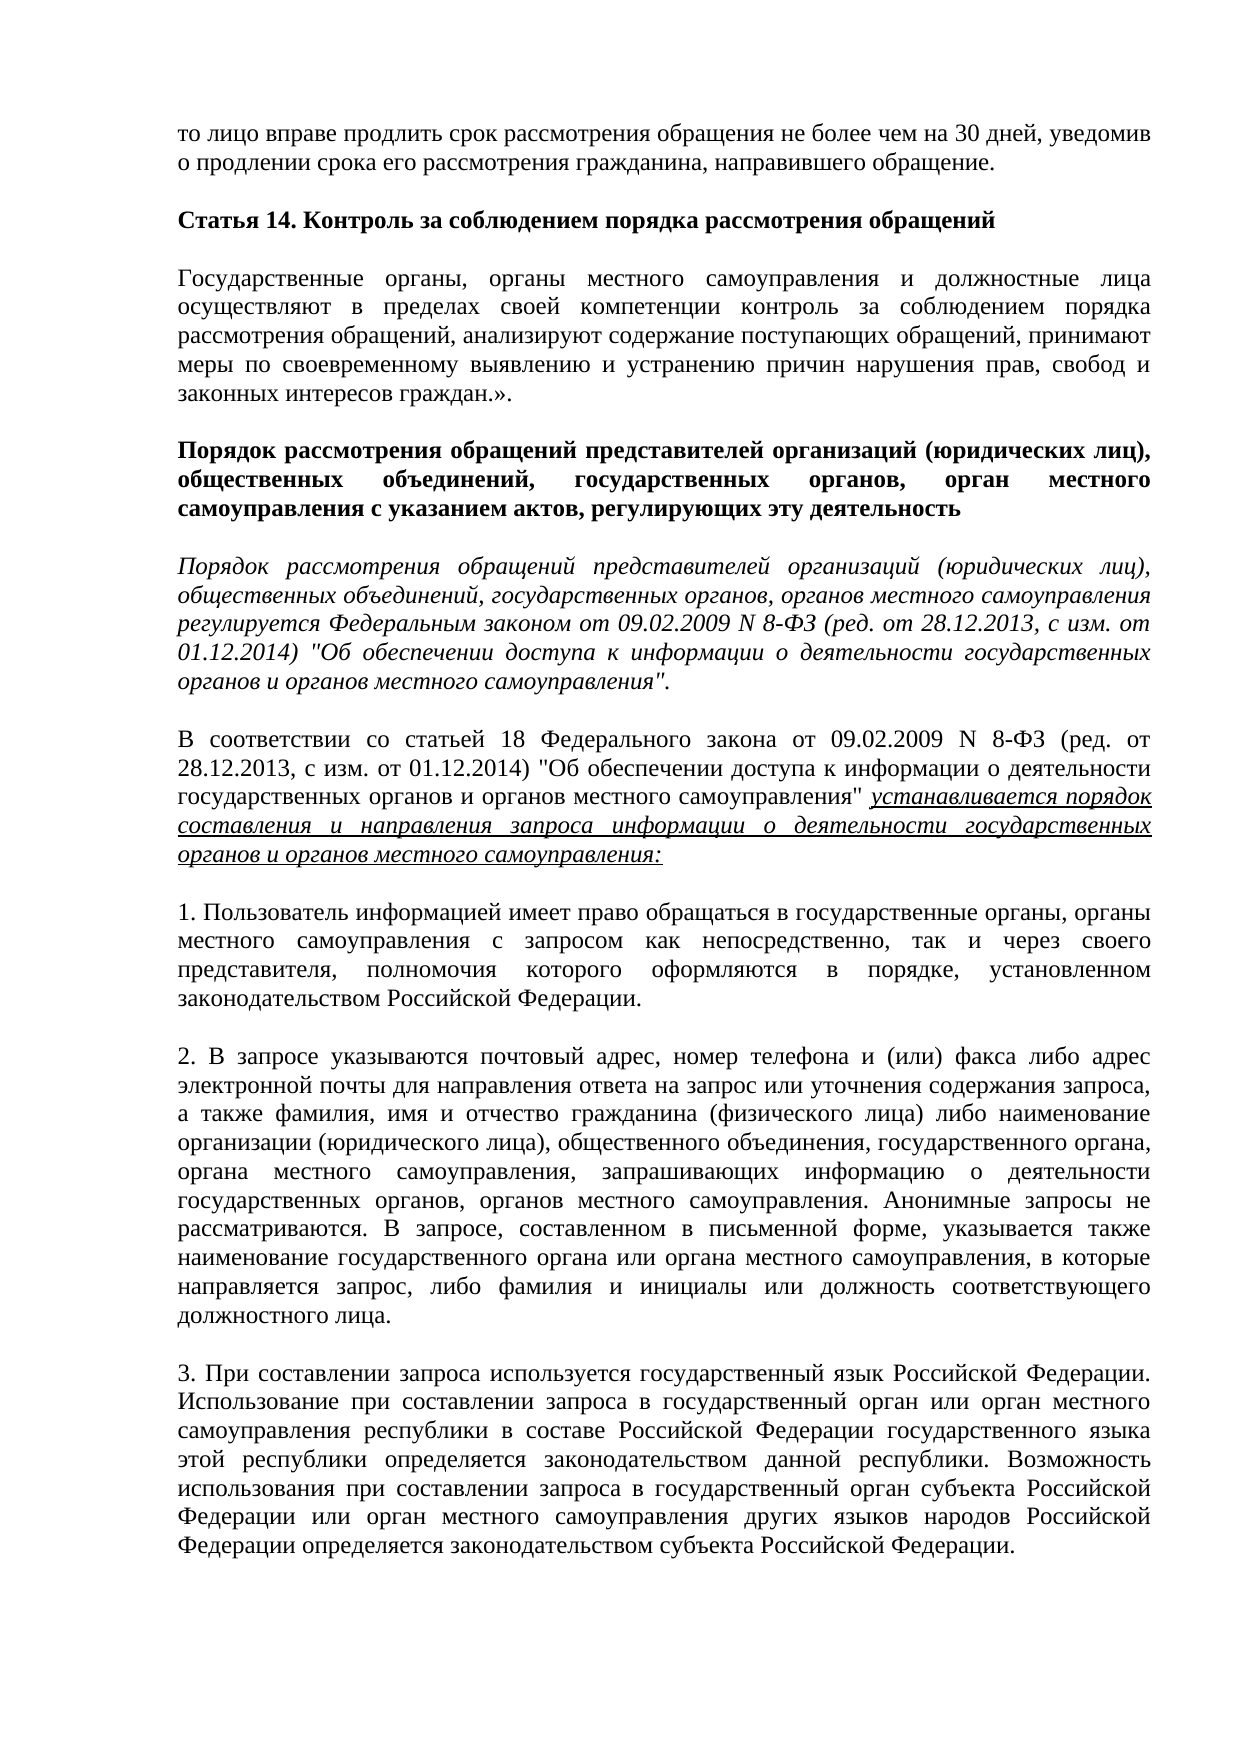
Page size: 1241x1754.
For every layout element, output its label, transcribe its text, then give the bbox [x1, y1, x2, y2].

text 1. Пользователь информацией имеет право обращаться в государственные органы, органы местного самоуправления с запросом как непосредственно, так и через своего представителя, полномочия которого оформляются в порядке, установленном законодательством Российской Федерации. [177, 897, 1152, 1012]
text В соответствии со статьей 18 Федерального закона от 09.02.2009 N 8-ФЗ (ред. от 28.12.2013, с изм. от 01.12.2014) "Об обеспечении доступа к информации о деятельности государственных органов и органов местного самоуправления" устанавливается порядок составления и направления запроса информации о деятельности государственных органов и органов местного самоуправления: [177, 836, 1152, 868]
text 2. В запросе указываются почтовый адрес, номер телефона и (или) факса либо адрес электронной почты для направления ответа на запрос или уточнения содержания запроса, а также фамилия, имя и отчество гражданина (физического лица) либо наименование организации (юридического лица), общественного объединения, государственного органа, органа местного самоуправления, запрашивающих информацию о деятельности государственных органов, органов местного самоуправления. Анонимные запросы не рассматриваются. В запросе, составленном в письменной форме, указывается также наименование государственного органа или органа местного самоуправления, в которые направляется запрос, либо фамилия и инициалы или должность соответствующего должностного лица. [177, 1041, 1152, 1328]
text Государственные органы, органы местного самоуправления и должностные лица осуществляют в пределах своей компетенции контроль за соблюдением порядка рассмотрения обращений, анализируют содержание поступающих обращений, принимают меры по своевременному выявлению и устранению причин нарушения прав, свобод и законных интересов граждан.». [177, 263, 1152, 406]
text Порядок рассмотрения обращений представителей организаций (юридических лиц), общественных объединений, государственных органов, орган местного самоуправления с указанием актов, регулирующих эту деятельность [177, 436, 1152, 522]
text Статья 14. Контроль за соблюдением порядка рассмотрения обращений [177, 205, 1152, 233]
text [177, 118, 1152, 176]
text Порядок рассмотрения обращений представителей организаций (юридических лиц), общественных объединений, государственных органов, органов местного самоуправления регулируется Федеральным законом от 09.02.2009 N 8-ФЗ (ред. от 28.12.2013, с изм. от 01.12.2014) "Об обеспечении доступа к информации о деятельности государственных органов и органов местного самоуправления". [177, 551, 1152, 695]
text 3. При составлении запроса используется государственный язык Российской Федерации. Использование при составлении запроса в государственный орган или орган местного самоуправления республики в составе Российской Федерации государственного языка этой республики определяется законодательством данной республики. Возможность использования при составлении запроса в государственный орган субъекта Российской Федерации или орган местного самоуправления других языков народов Российской Федерации определяется законодательством субъекта Российской Федерации. [177, 1358, 1152, 1559]
text В соответствии со статьей 18 Федерального закона от 09.02.2009 N 8-ФЗ (ред. от 28.12.2013, с изм. от 01.12.2014) "Об обеспечении доступа к информации о деятельности государственных органов и органов местного самоуправления" устанавливается порядок составления и направления запроса информации о деятельности государственных органов и органов местного самоуправления: [177, 724, 1152, 835]
